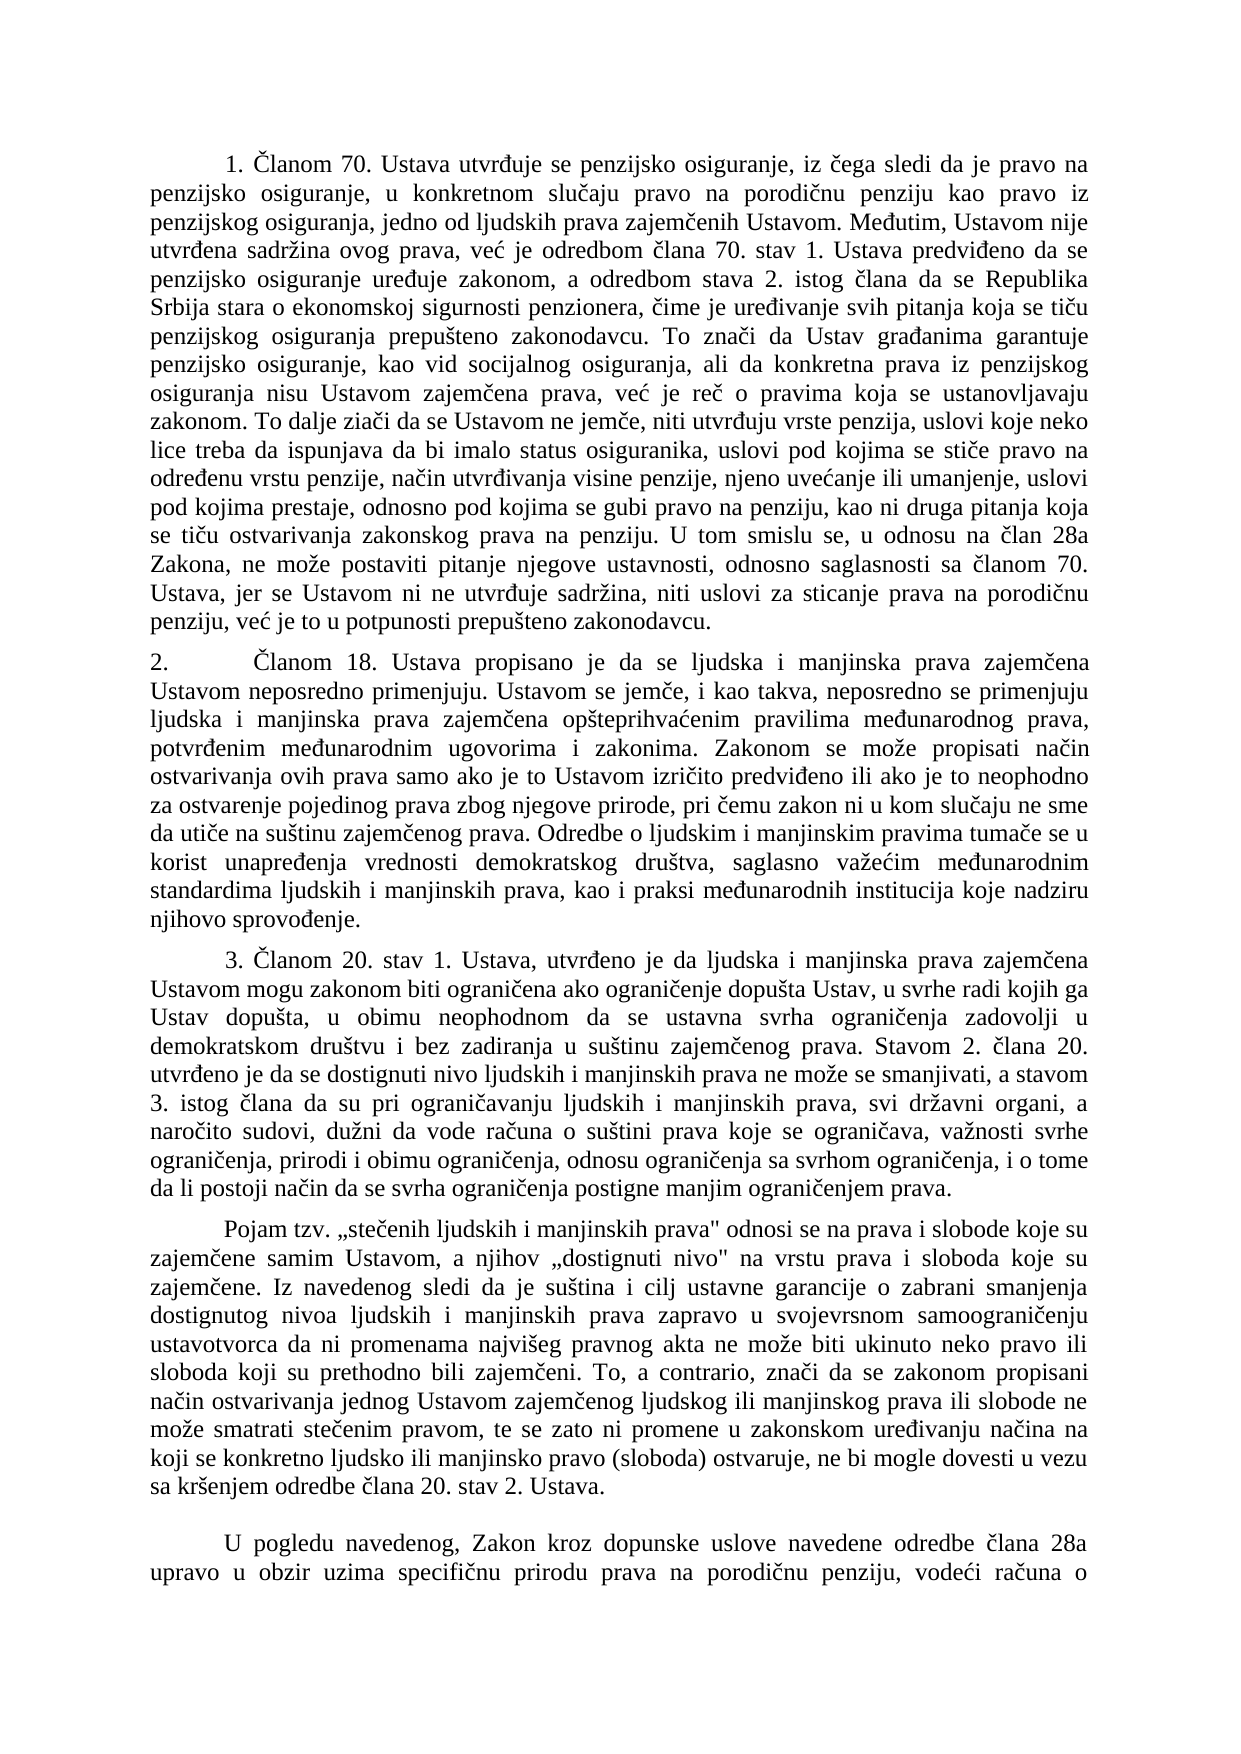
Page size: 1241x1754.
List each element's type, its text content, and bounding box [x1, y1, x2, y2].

text Pojam tzv. „stečenih ljudskih i manjinskih prava" odnosi se na prava i slobode koje su zajemčene samim Ustavom, a njihov „dostignuti nivo" na vrstu prava i sloboda koje su zajemčene. Iz navedenog sledi da je suština i cilj ustavne garancije o zabrani smanjenja dostignutog nivoa ljudskih i manjinskih prava zapravo u svojevrsnom samoograničenju ustavotvorca da ni promenama najvišeg pravnog akta ne može biti ukinuto neko pravo ili sloboda koji su prethodno bili zajemčeni. To, a contrario, znači da se zakonom propisani način ostvarivanja jednog Ustavom zajemčenog ljudskog ili manjinskog prava ili slobode ne može smatrati stečenim pravom, te se zato ni promene u zakonskom uređivanju načina na koji se konkretno ljudsko ili manjinsko pravo (sloboda) ostvaruje, ne bi mogle dovesti u vezu sa kršenjem odredbe člana 20. stav 2. Ustava. [150, 1215, 1089, 1500]
list Članom 18. Ustava propisano je da se ljudska i manjinska prava zajemčena Ustavom neposredno primenjuju. Ustavom se jemče, i kao takva, neposredno se primenjuju ljudska i manjinska prava zajemčena opšteprihvaćenim pravilima međunarodnog prava, potvrđenim međunarodnim ugovorima i zakonima. Zakonom se može propisati način ostvarivanja ovih prava samo ako je to Ustavom izričito predviđeno ili ako je to neophodno za ostvarenje pojedinog prava zbog njegove prirode, pri čemu zakon ni u kom slučaju ne sme da utiče na suštinu zajemčenog prava. Odredbe o ljudskim i manjinskim pravima tumače se u korist unapređenja vrednosti demokratskog društva, saglasno važećim međunarodnim standardima ljudskih i manjinskih prava, kao i praksi međunarodnih institucija koje nadziru njihovo sprovođenje. [150, 648, 1090, 933]
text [150, 1529, 1088, 1586]
list Članom 70. Ustava utvrđuje se penzijsko osiguranje, iz čega sledi da je pravo na penzijsko osiguranje, u konkretnom slučaju pravo na porodičnu penziju kao pravo iz penzijskog osiguranja, jedno od ljudskih prava zajemčenih Ustavom. Međutim, Ustavom nije utvrđena sadržina ovog prava, već je odredbom člana 70. stav 1. Ustava predviđeno da se penzijsko osiguranje uređuje zakonom, a odredbom stava 2. istog člana da se Republika Srbija stara o ekonomskoj sigurnosti penzionera, čime je uređivanje svih pitanja koja se tiču penzijskog osiguranja prepušteno zakonodavcu. To znači da Ustav građanima garantuje penzijsko osiguranje, kao vid socijalnog osiguranja, ali da konkretna prava iz penzijskog osiguranja nisu Ustavom zajemčena prava, već je reč o pravima koja se ustanovljavaju zakonom. To dalje ziači da se Ustavom ne jemče, niti utvrđuju vrste penzija, uslovi koje neko lice treba da ispunjava da bi imalo status osiguranika, uslovi pod kojima se stiče pravo na određenu vrstu penzije, način utvrđivanja visine penzije, njeno uvećanje ili umanjenje, uslovi pod kojima prestaje, odnosno pod kojima se gubi pravo na penziju, kao ni druga pitanja koja se tiču ostvarivanja zakonskog prava na penziju. U tom smislu se, u odnosu na član 28a Zakona, ne može postaviti pitanje njegove ustavnosti, odnosno saglasnosti sa članom 70. Ustava, jer se Ustavom ni ne utvrđuje sadržina, niti uslovi za sticanje prava na porodičnu penziju, već je to u potpunosti prepušteno zakonodavcu. [150, 150, 1090, 635]
list Članom 20. stav 1. Ustava, utvrđeno je da ljudska i manjinska prava zajemčena Ustavom mogu zakonom biti ograničena ako ograničenje dopušta Ustav, u svrhe radi kojih ga Ustav dopušta, u obimu neophodnom da se ustavna svrha ograničenja zadovolji u demokratskom društvu i bez zadiranja u suštinu zajemčenog prava. Stavom 2. člana 20. utvrđeno je da se dostignuti nivo ljudskih i manjinskih prava ne može se smanjivati, a stavom 3. istog člana da su pri ograničavanju ljudskih i manjinskih prava, svi državni organi, a naročito sudovi, dužni da vode računa o suštini prava koje se ograničava, važnosti svrhe ograničenja, prirodi i obimu ograničenja, odnosu ograničenja sa svrhom ograničenja, i o tome da li postoji način da se svrha ograničenja postigne manjim ograničenjem prava. [150, 946, 1090, 1202]
